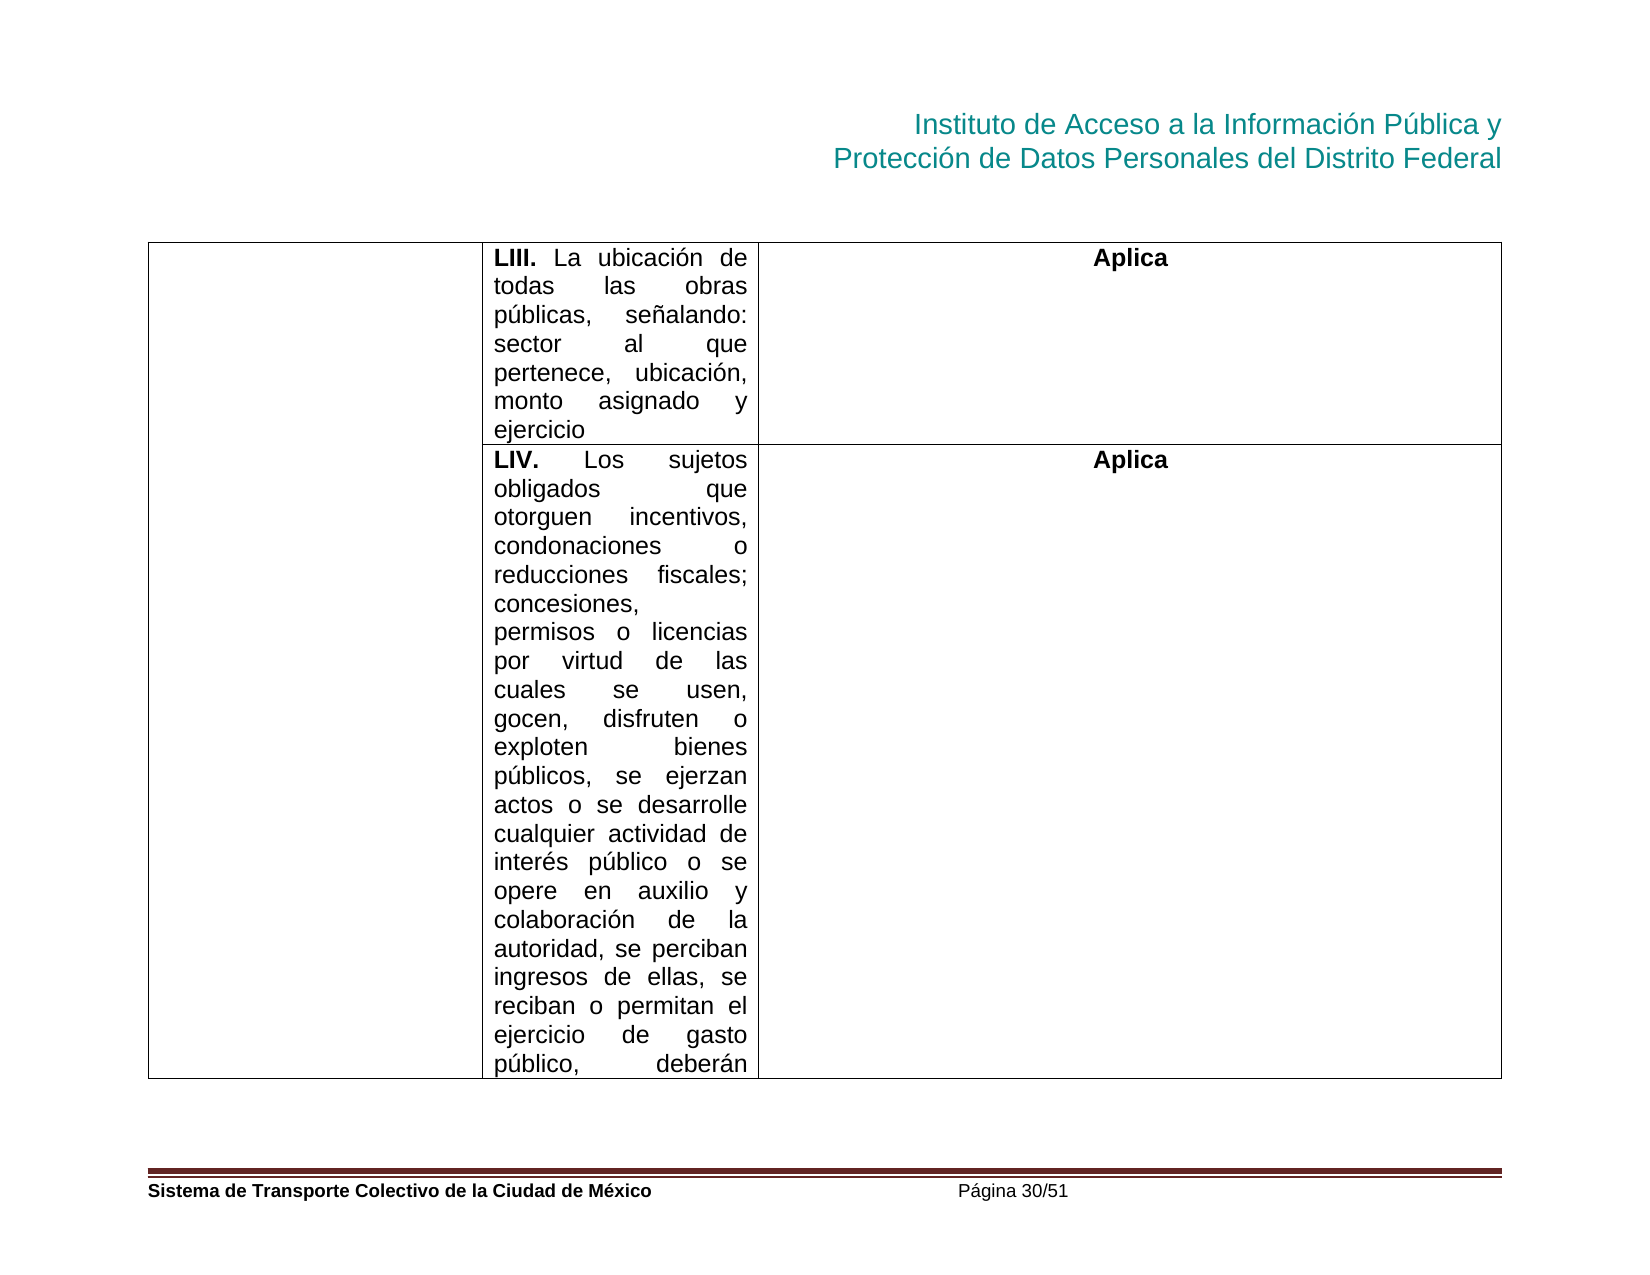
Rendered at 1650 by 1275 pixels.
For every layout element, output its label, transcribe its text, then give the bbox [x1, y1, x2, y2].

table_cell Aplica [759, 243, 1501, 444]
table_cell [483, 445, 758, 1077]
table_cell LIII. La ubicación de todas las obras públicas, señalando: sector al que pertenece, ubicación, monto asignado y ejercicio [483, 243, 758, 444]
table_cell Aplica [759, 445, 1501, 1077]
